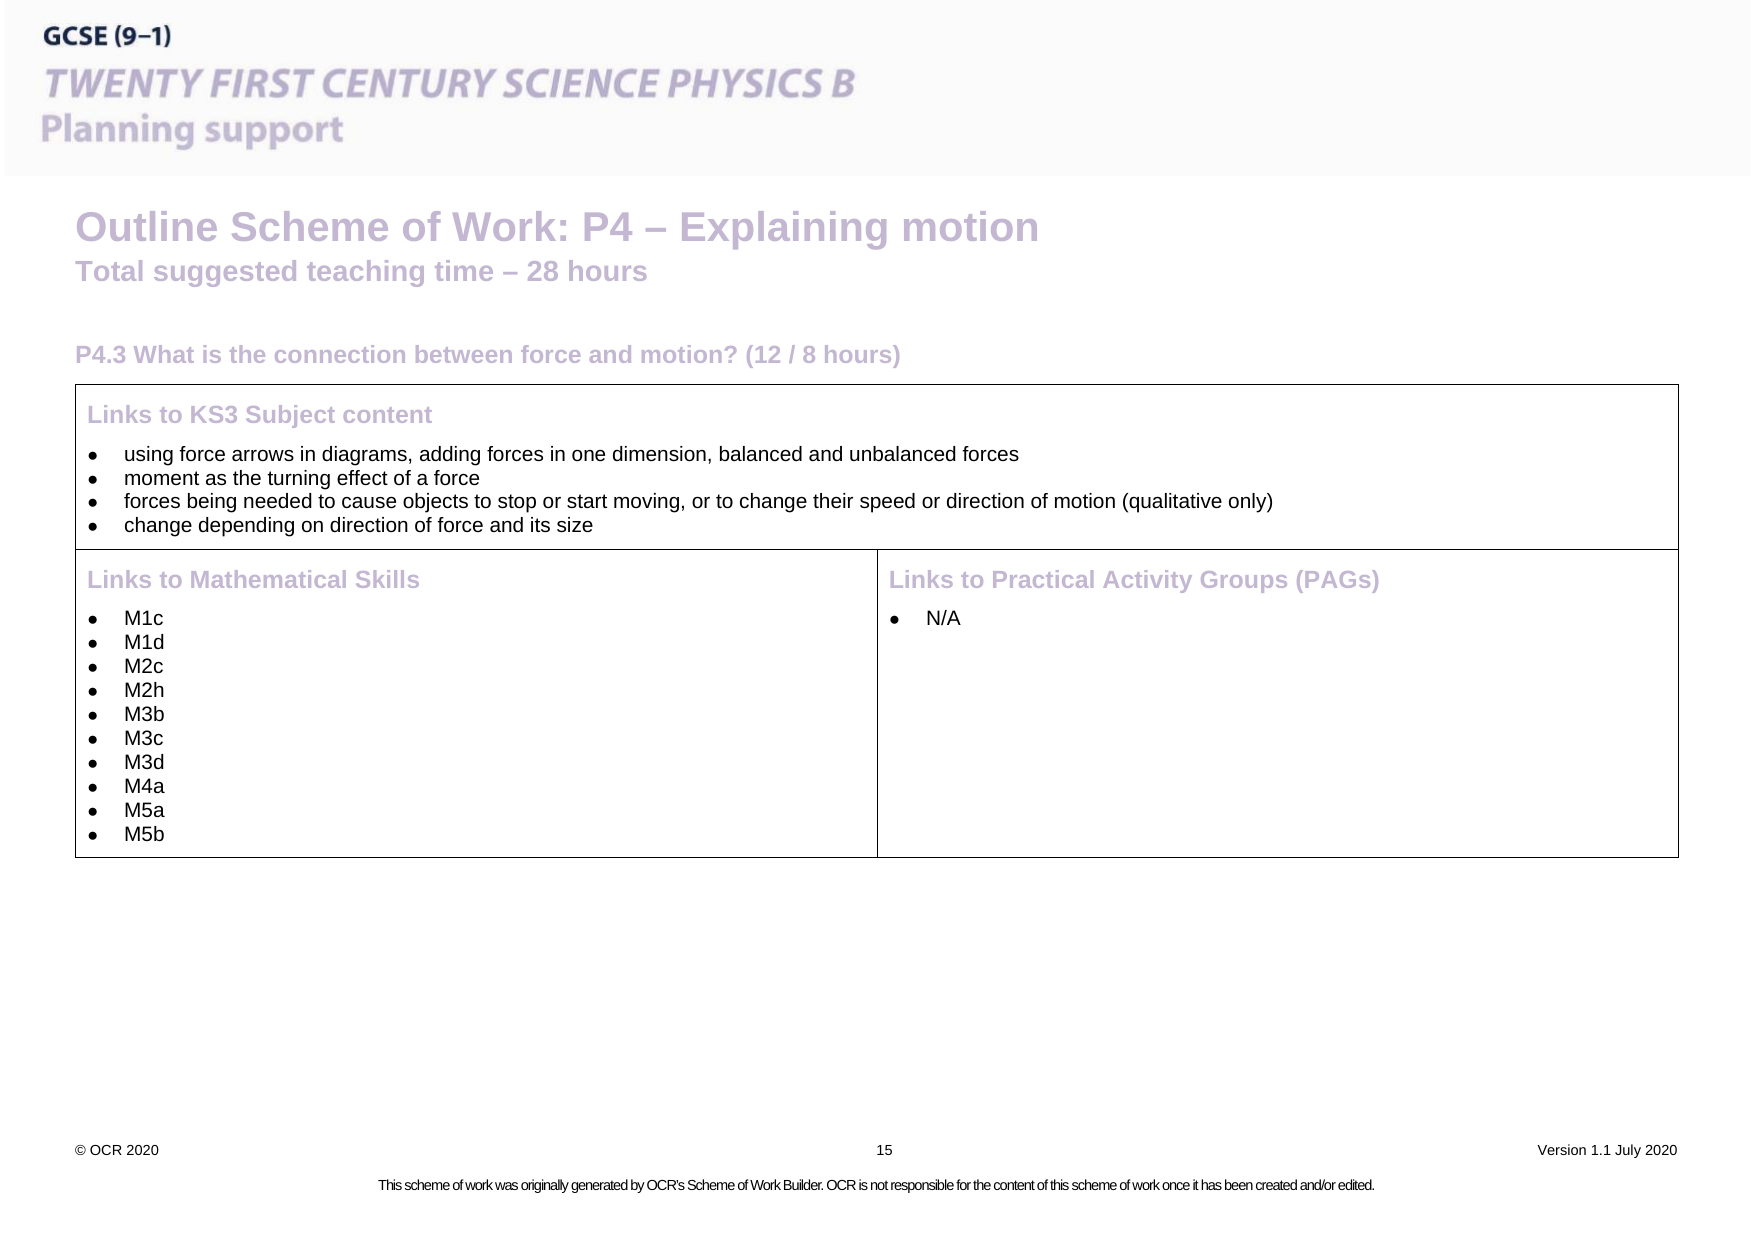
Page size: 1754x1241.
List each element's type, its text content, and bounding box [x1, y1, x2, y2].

subtitle Outline Scheme of Work: P4 – Explaining motion [75, 202, 1679, 250]
subtitle Total suggested teaching time – 28 hours [75, 254, 1679, 287]
table_cell Links to Mathematical Skills M1c M1d M2c M2h M3b M3c M3d M4a M5a M5b [76, 550, 877, 857]
table_header Links to KS3 Subject content using force arrows in diagrams, adding forces in one dimension, balanced and unbalanced forces moment as the turning effect of a force forces being needed to cause objects to stop or start moving, or to change their speed or direction of motion (qualitative only) change depending on direction of force and its size [76, 385, 1678, 548]
subtitle P4.3 What is the connection between force and motion? (12 / 8 hours) [75, 340, 1679, 369]
picture [3, 0, 1751, 175]
table_cell Links to Practical Activity Groups (PAGs) N/A [878, 550, 1678, 857]
